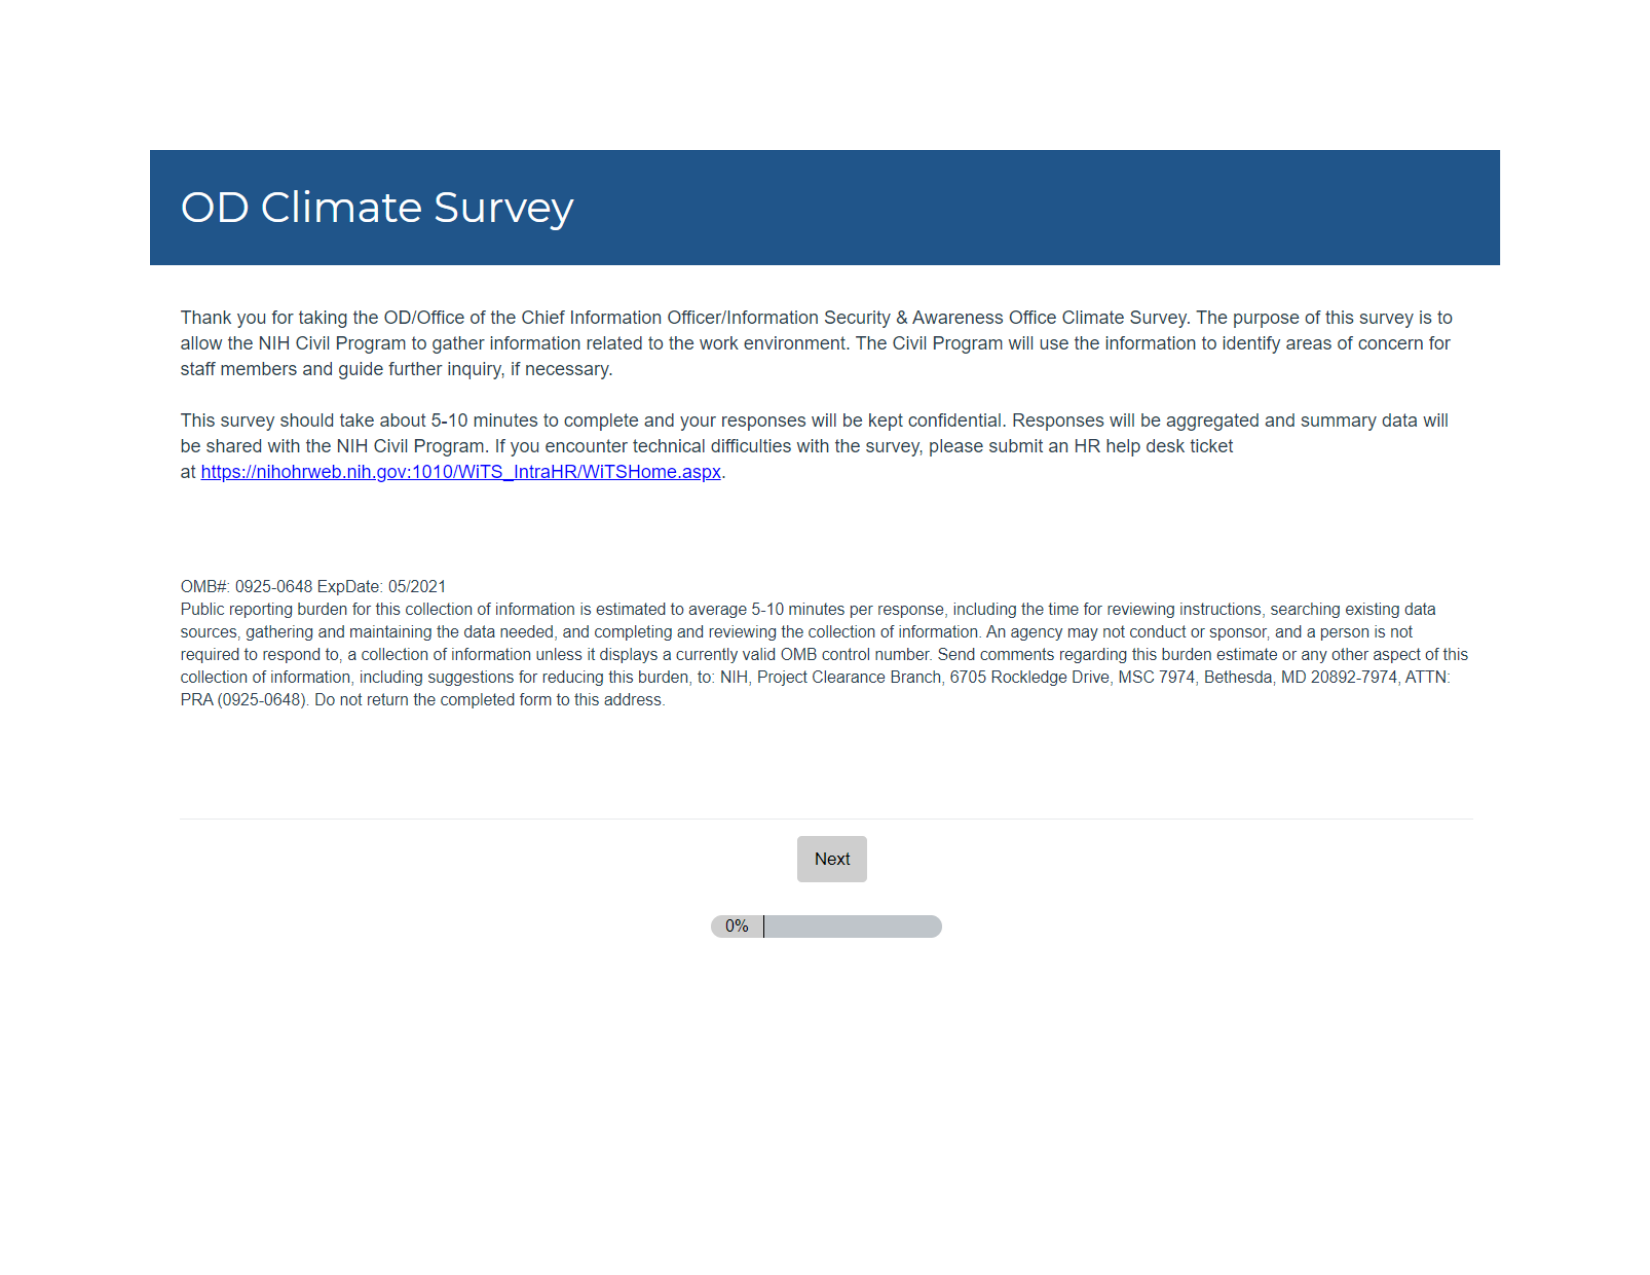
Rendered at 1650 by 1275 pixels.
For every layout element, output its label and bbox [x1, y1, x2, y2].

picture [150, 150, 1500, 944]
